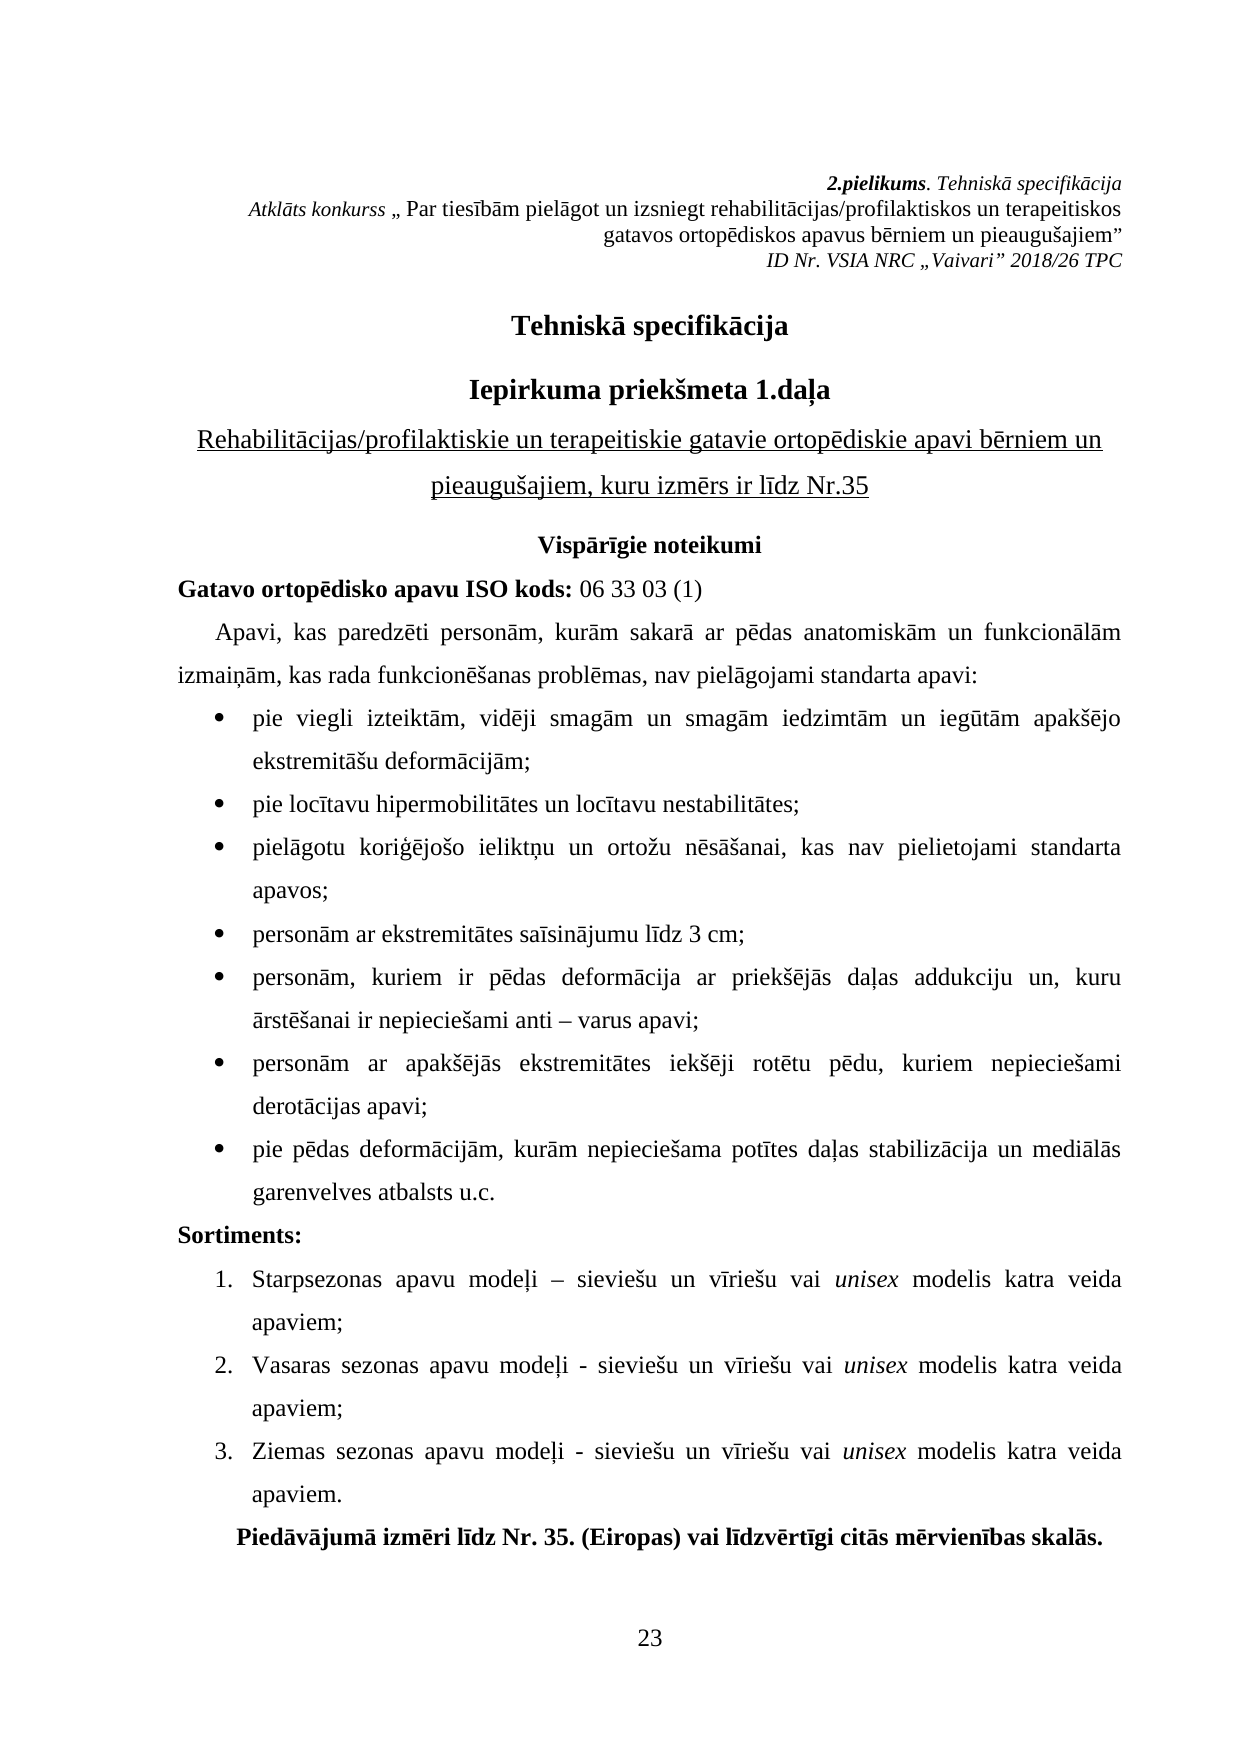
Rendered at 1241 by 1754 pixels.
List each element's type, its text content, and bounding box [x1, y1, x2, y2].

list pielāgotu koriģējošo ieliktņu un ortožu nēsāšanai, kas nav pielietojami standarta apavos; [215, 832, 1122, 904]
list pie locītavu hipermobilitātes un locītavu nestabilitātes; [215, 789, 1122, 818]
list pie viegli izteiktām, vidēji smagām un smagām iedzimtām un iegūtām apakšējo ekstremitāšu deformācijām; [215, 703, 1122, 775]
list personām ar apakšējās ekstremitātes iekšēji rotētu pēdu, kuriem nepieciešami derotācijas apavi; [215, 1048, 1122, 1120]
list pie pēdas deformācijām, kurām nepieciešama potītes daļas stabilizācija un mediālās garenvelves atbalsts u.c. [215, 1134, 1122, 1206]
text Sortiments: [177, 1221, 1122, 1249]
text Atklāts konkurss „ Par tiesībām pielāgot un izsniegt rehabilitācijas/profilaktiskos un terapeitiskos gatavos ortopēdiskos apavus bērniem un pieaugušajiem” [177, 195, 1122, 248]
list Ziemas sezonas apavu modeļi - sieviešu un vīriešu vai unisex modelis katra veida apaviem. [214, 1436, 1122, 1508]
list personām ar ekstremitātes saīsinājumu līdz 3 cm; [215, 919, 1122, 947]
text Rehabilitācijas/profilaktiskie un terapeitiskie gatavie ortopēdiskie apavi bērniem un pieaugušajiem, kuru izmērs ir līdz Nr.35 [177, 423, 1122, 501]
text 2.pielikums. Tehniskā specifikācija [177, 171, 1122, 195]
text Tehniskā specifikācija [177, 308, 1122, 341]
list personām, kuriem ir pēdas deformācija ar priekšējās daļas addukciju un, kuru ārstēšanai ir nepieciešami anti – varus apavi; [215, 962, 1122, 1034]
text ID Nr. VSIA NRC „Vaivari” 2018/26 TPC [177, 248, 1122, 272]
text Apavi, kas paredzēti personām, kurām sakarā ar pēdas anatomiskām un funkcionālām izmaiņām, kas rada funkcionēšanas problēmas, nav pielāgojami standarta apavi: [177, 617, 1122, 689]
text Gatavo ortopēdisko apavu ISO kods: 06 33 03 (1) [177, 574, 1122, 602]
text Vispārīgie noteikumi [177, 531, 1122, 559]
list Starpsezonas apavu modeļi – sieviešu un vīriešu vai unisex modelis katra veida apaviem; [214, 1264, 1122, 1336]
text Piedāvājumā izmēri līdz Nr. 35. (Eiropas) vai līdzvērtīgi citās mērvienības skalās. [177, 1522, 1122, 1551]
list Vasaras sezonas apavu modeļi - sieviešu un vīriešu vai unisex modelis katra veida apaviem; [214, 1350, 1122, 1422]
text Iepirkuma priekšmeta 1.daļa [177, 372, 1122, 406]
